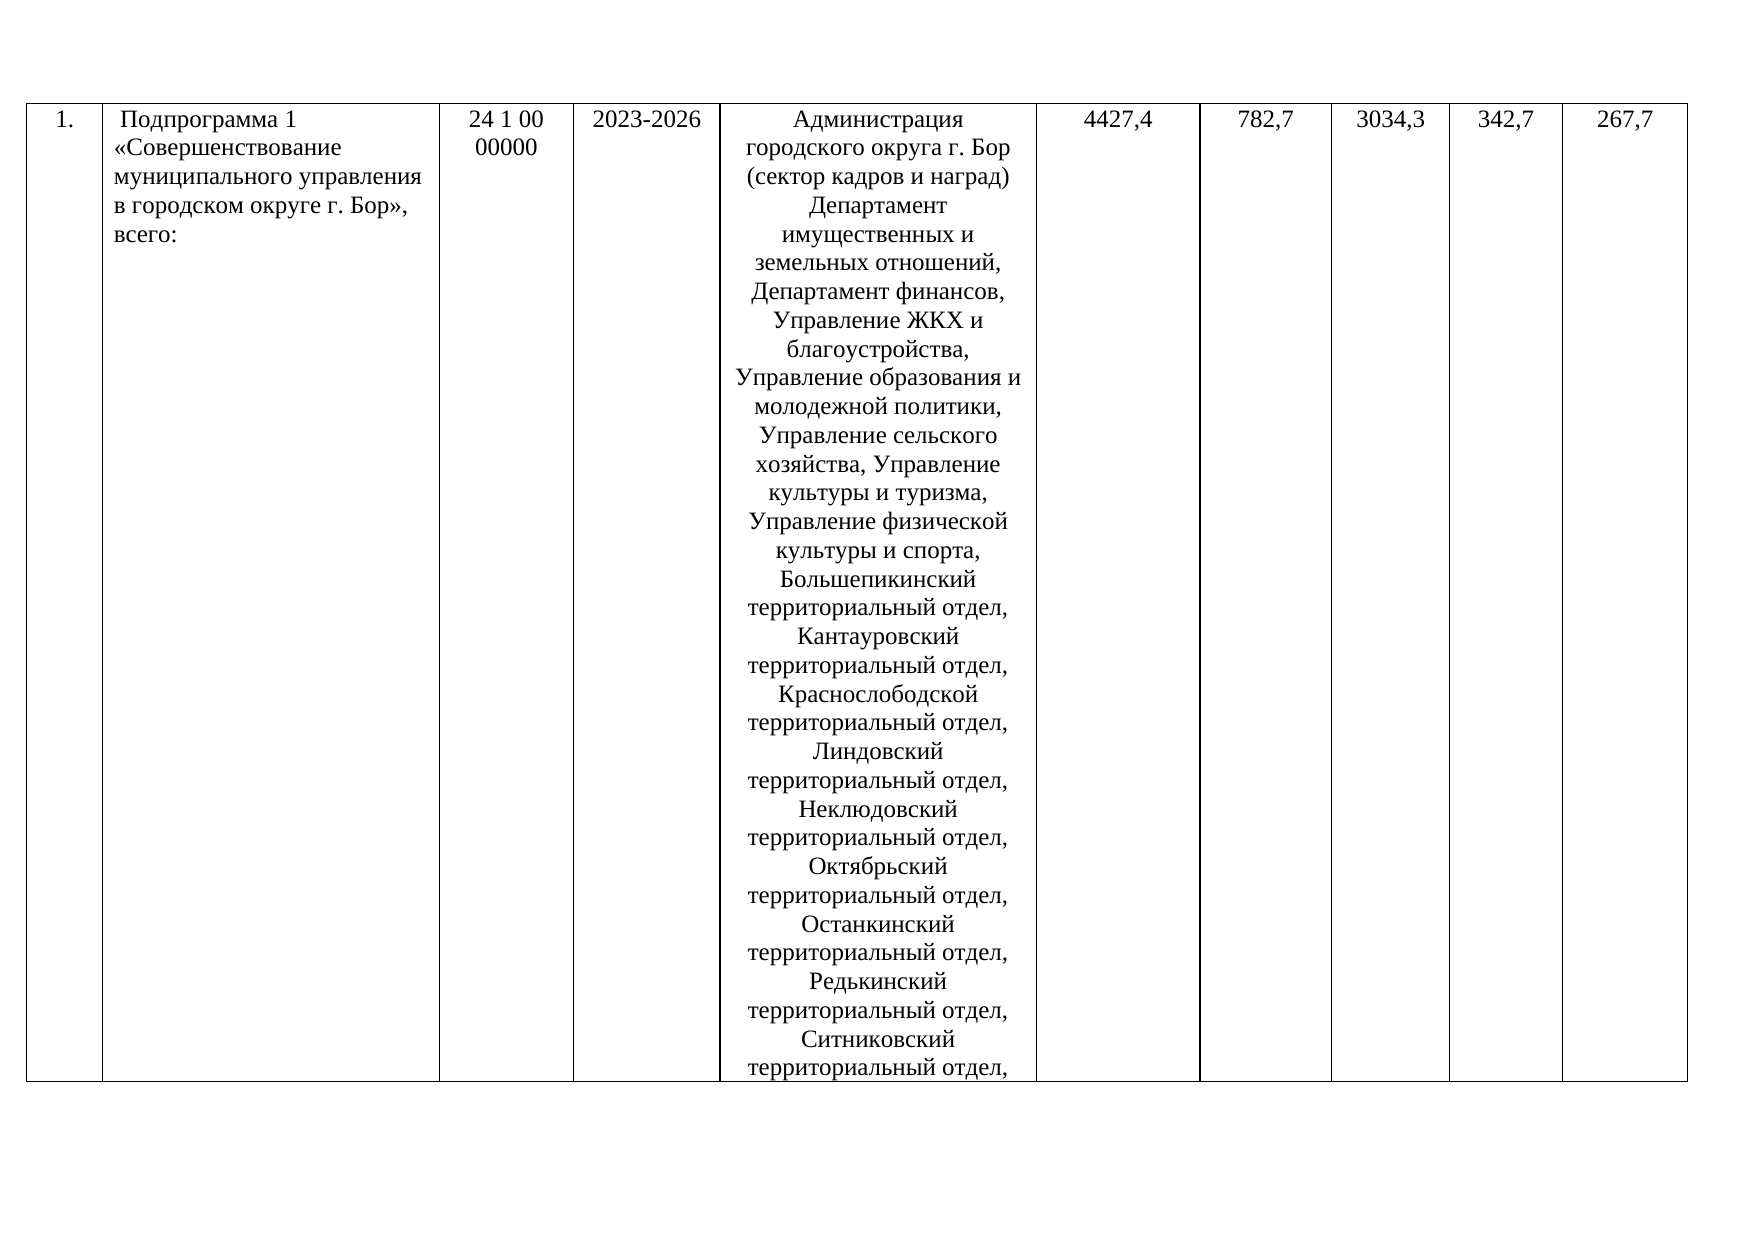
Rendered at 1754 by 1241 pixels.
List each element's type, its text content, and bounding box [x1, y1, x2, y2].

table_cell 782,7 [1201, 104, 1331, 1081]
table_cell 3034,3 [1332, 104, 1449, 1081]
table_cell 24 1 00 00000 [440, 104, 573, 1081]
table_cell 342,7 [1450, 104, 1562, 1081]
table_cell 267,7 [1563, 104, 1687, 1081]
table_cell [103, 104, 439, 1081]
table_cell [721, 104, 1036, 1081]
table_cell 2023-2026 [574, 104, 719, 1081]
table_cell 1. [27, 104, 102, 1081]
table_cell 4427,4 [1037, 104, 1199, 1081]
